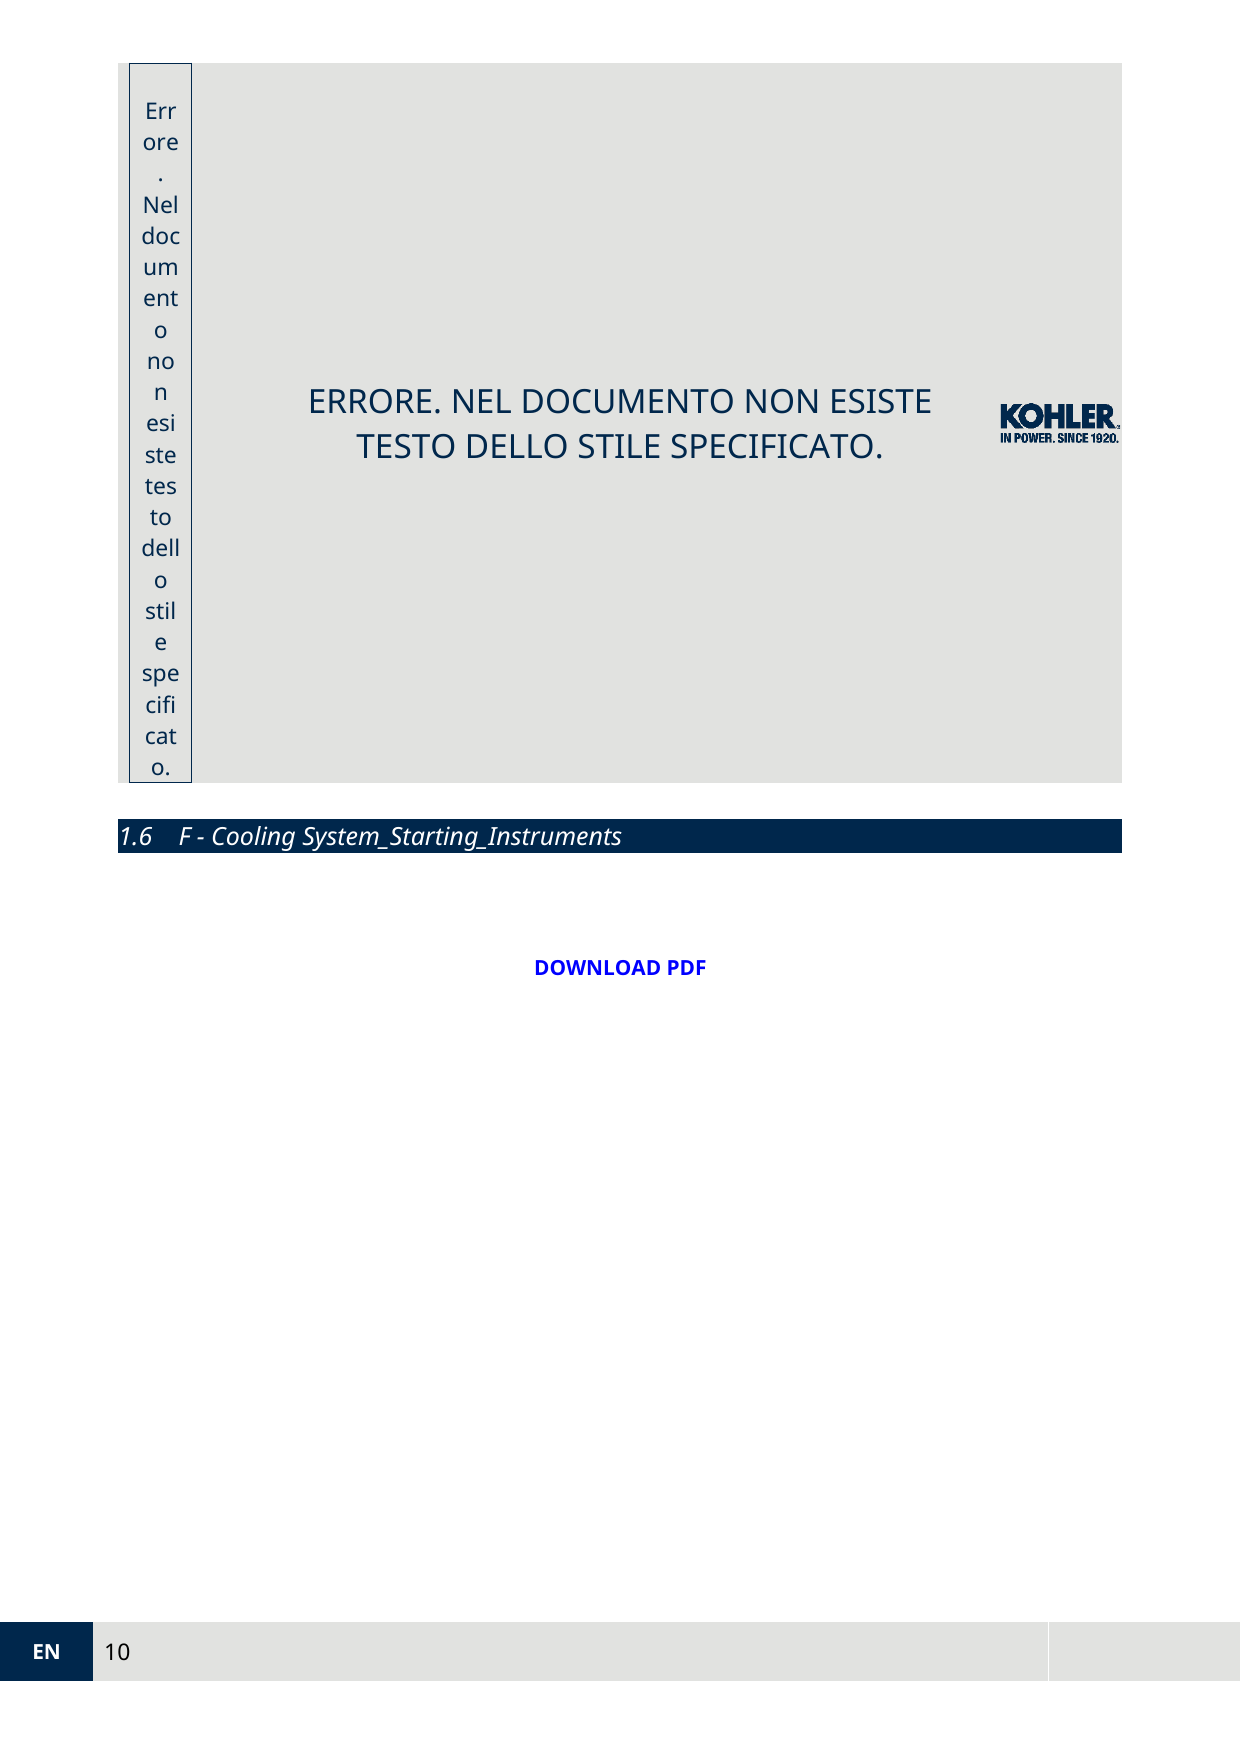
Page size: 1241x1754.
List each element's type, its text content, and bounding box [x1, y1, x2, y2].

subtitle F - Cooling System_Starting_Instruments [118, 819, 1122, 853]
picture [1000, 403, 1121, 443]
table_header DOWNLOAD PDF [118, 872, 1122, 1062]
